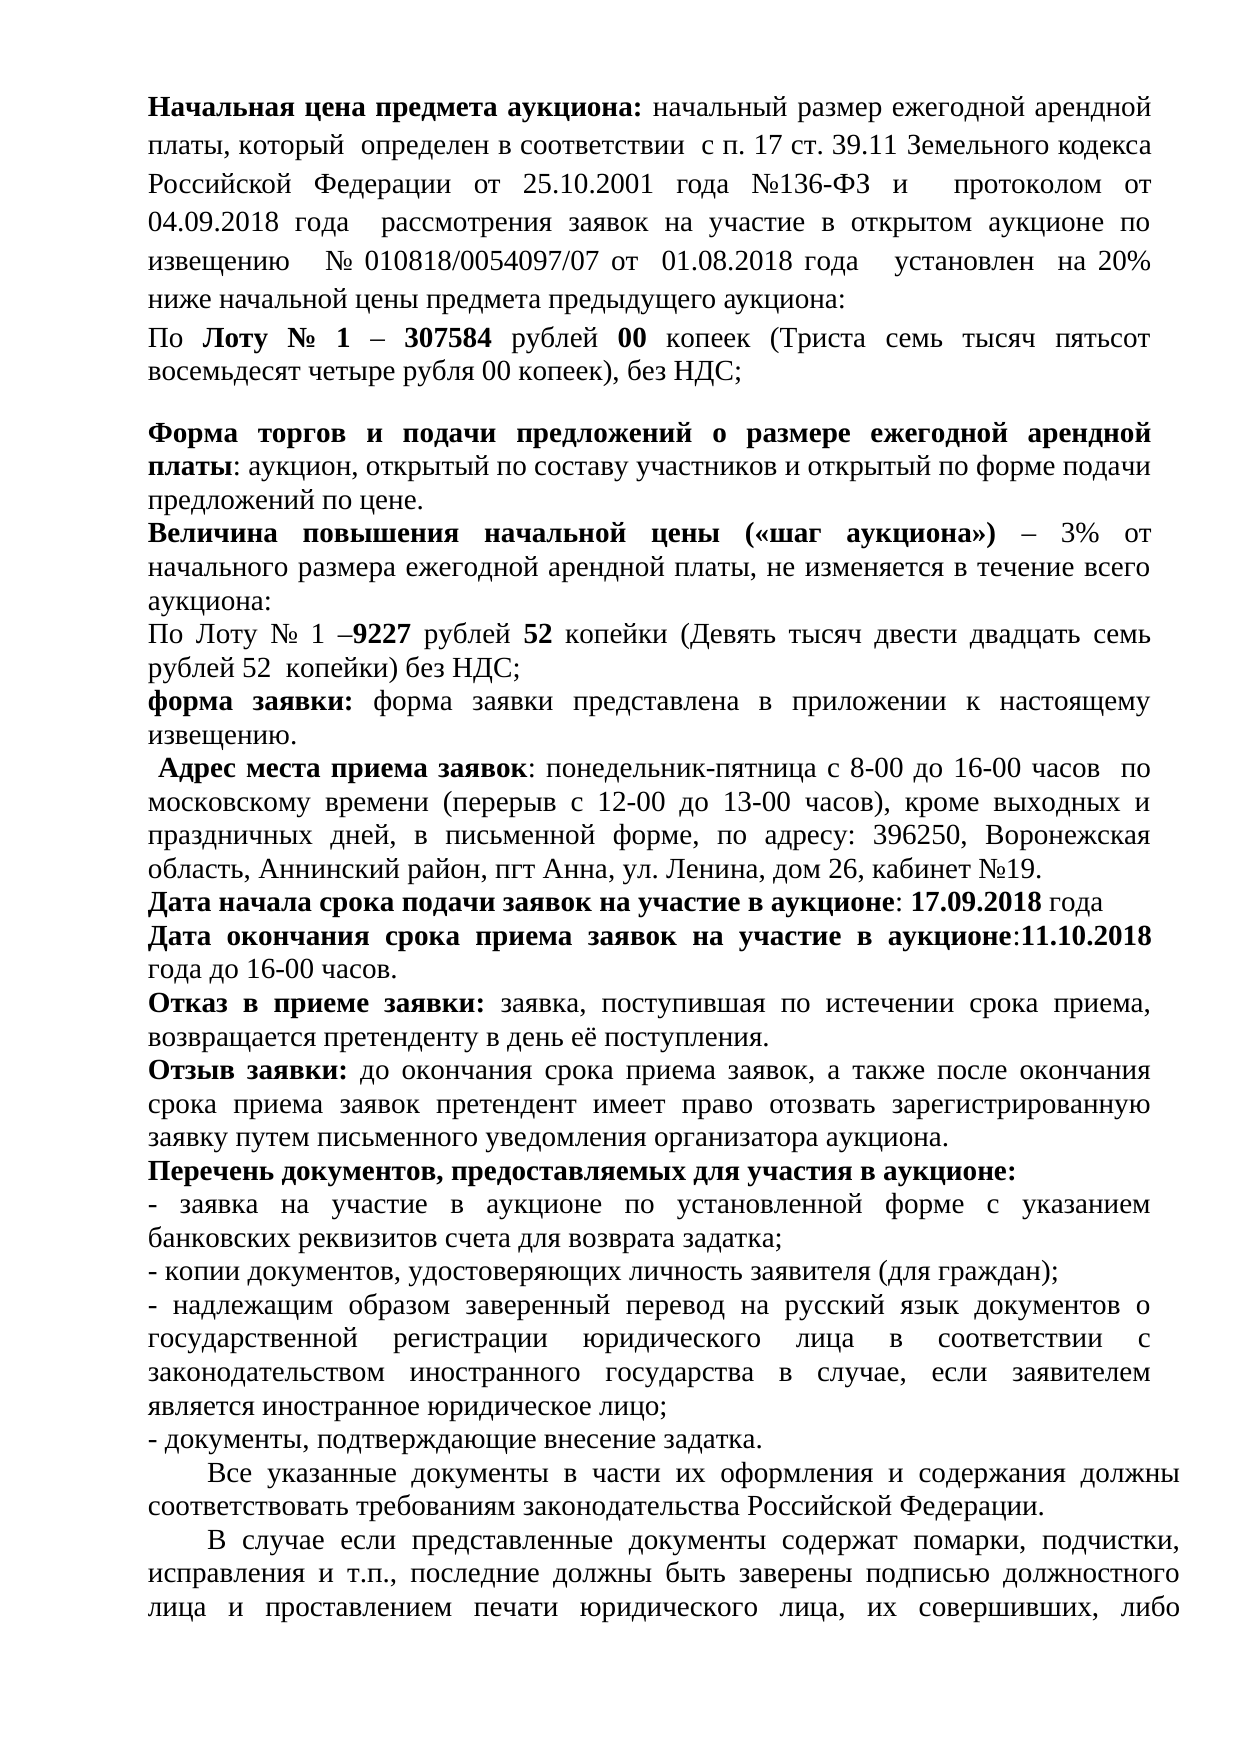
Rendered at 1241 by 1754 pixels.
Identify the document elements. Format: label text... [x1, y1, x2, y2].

text Адрес места приема заявок: понедельник-пятница с 8-00 до 16-00 часов по московскому времени (перерыв с 12-00 до 13-00 часов), кроме выходных и праздничных дней, в письменной форме, по адресу: 396250, Воронежская область, Аннинский район, пгт Анна, ул. Ленина, дом 26, кабинет №19. [148, 750, 1152, 884]
text Отказ в приеме заявки: заявка, поступившая по истечении срока приема, возвращается претенденту в день её поступления. [148, 985, 1152, 1052]
text Дата начала срока подачи заявок на участие в аукционе: 17.09.2018 года [148, 884, 1152, 918]
text - заявка на участие в аукционе по установленной форме с указанием банковских реквизитов счета для возврата задатка; [148, 1186, 1152, 1253]
text Все указанные документы в части их оформления и содержания должны соответствовать требованиям законодательства Российской Федерации. [148, 1455, 1181, 1522]
text Отзыв заявки: до окончания срока приема заявок, а также после окончания срока приема заявок претендент имеет право отозвать зарегистрированную заявку путем письменного уведомления организатора аукциона. [148, 1052, 1152, 1153]
text Начальная цена предмета аукциона: начальный размер ежегодной арендной платы, который определен в соответствии с п. 17 ст. 39.11 Земельного кодекса Российской Федерации от 25.10.2001 года №136-ФЗ и протоколом от 04.09.2018 года рассмотрения заявок на участие в открытом аукционе по извещению № 010818/0054097/07 от 01.08.2018 года установлен на 20% ниже начальной цены предмета предыдущего аукциона: [148, 89, 1152, 315]
text - надлежащим образом заверенный перевод на русский язык документов о государственной регистрации юридического лица в соответствии с законодательством иностранного государства в случае, если заявителем является иностранное юридическое лицо; [148, 1287, 1152, 1421]
text По Лоту № 1 –9227 рублей 52 копейки (Девять тысяч двести двадцать семь рублей 52 копейки) без НДС; [148, 616, 1152, 683]
text Величина повышения начальной цены («шаг аукциона») – 3% от начального размера ежегодной арендной платы, не изменяется в течение всего аукциона: [148, 516, 1152, 616]
text форма заявки: форма заявки представлена в приложении к настоящему извещению. [148, 683, 1152, 750]
text - документы, подтверждающие внесение задатка. [148, 1421, 1152, 1455]
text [148, 1522, 1181, 1622]
text Перечень документов, предоставляемых для участия в аукционе: [148, 1153, 1152, 1186]
text По Лоту № 1 – 307584 рублей 00 копеек (Триста семь тысяч пятьсот восемьдесят четыре рубля 00 копеек), без НДС; [148, 320, 1152, 387]
text Форма торгов и подачи предложений о размере ежегодной арендной платы: аукцион, открытый по составу участников и открытый по форме подачи предложений по цене. [148, 415, 1152, 516]
text Дата окончания срока приема заявок на участие в аукционе:11.10.2018 года до 16-00 часов. [148, 918, 1152, 985]
text - копии документов, удостоверяющих личность заявителя (для граждан); [148, 1253, 1152, 1287]
